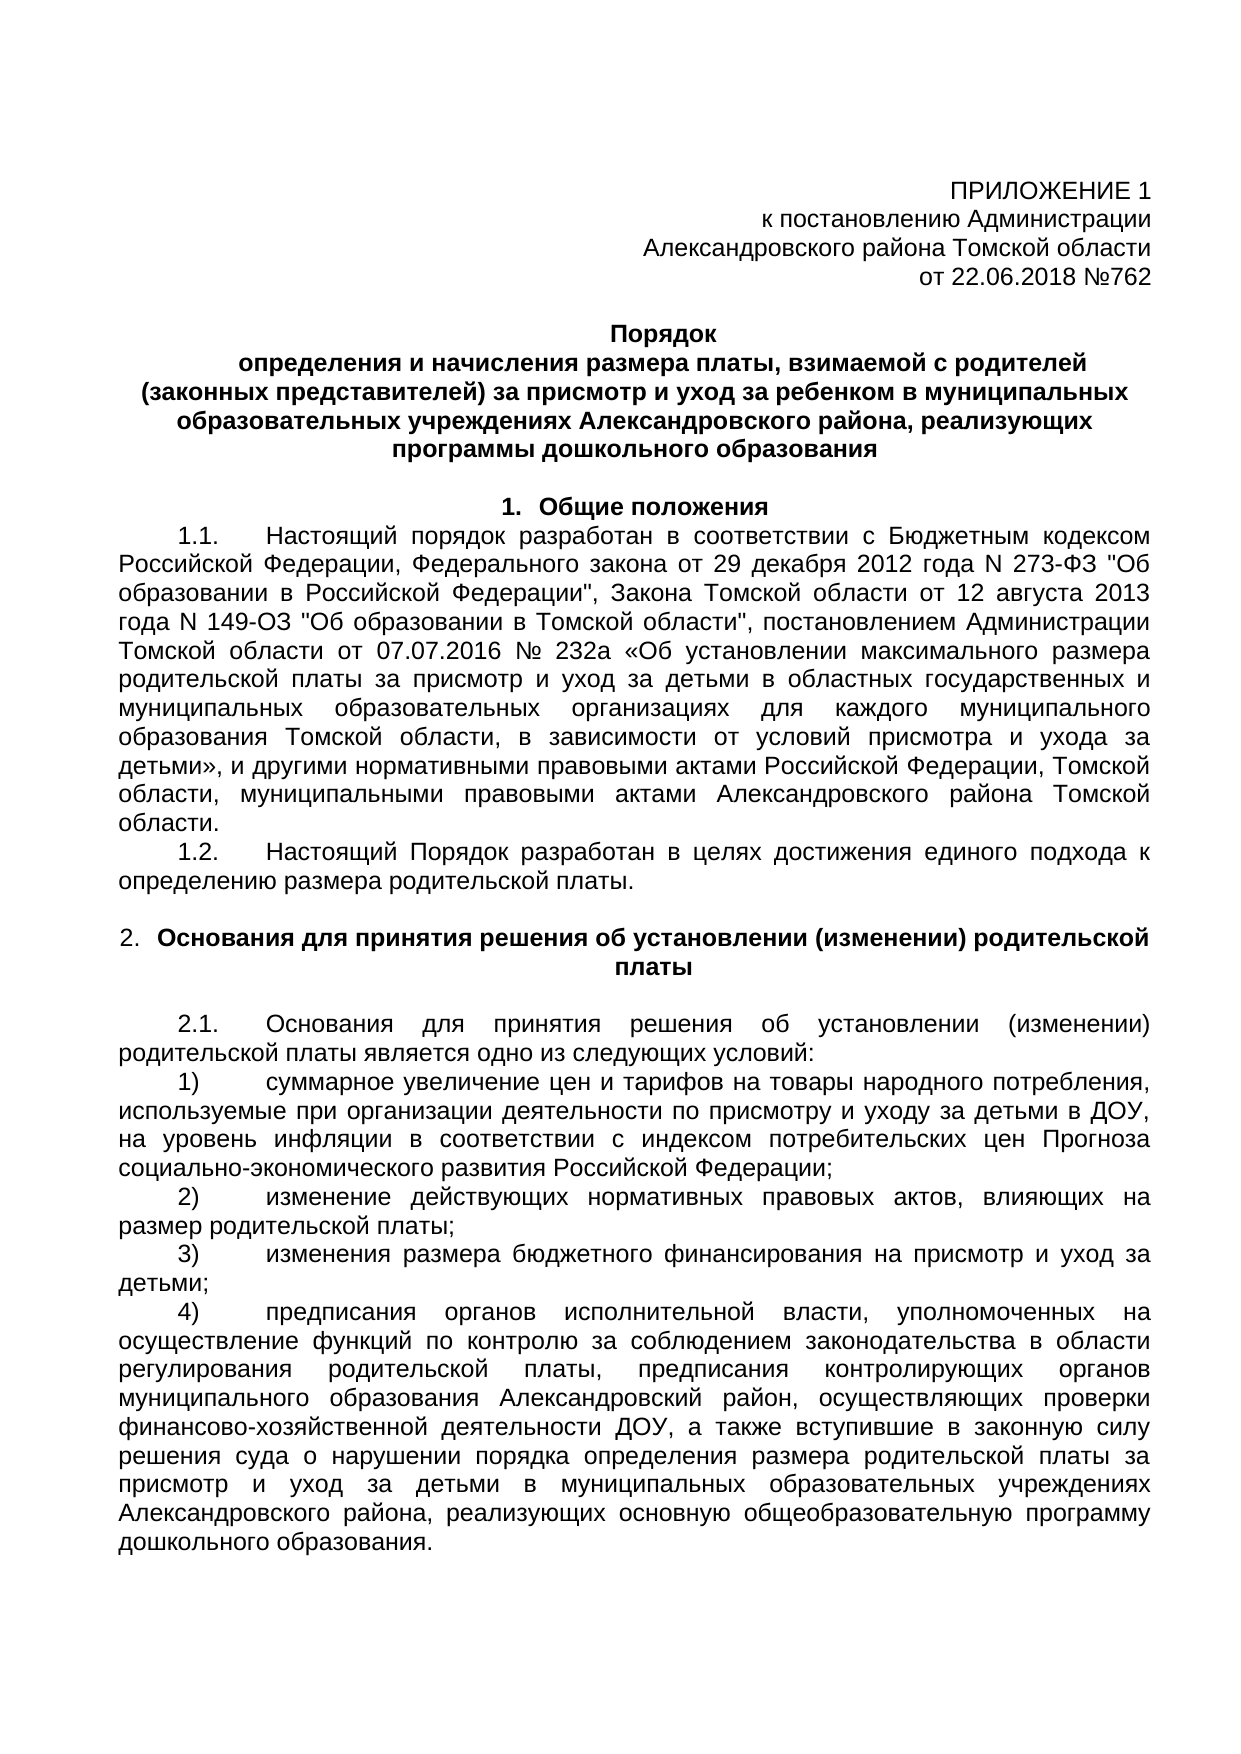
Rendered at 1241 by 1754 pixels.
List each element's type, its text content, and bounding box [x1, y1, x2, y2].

text к постановлению Администрации [118, 204, 1152, 233]
text Александровского района Томской области [118, 233, 1152, 262]
text определения и начисления размера платы, взимаемой с родителей (законных представителей) за присмотр и уход за ребенком в муниципальных образовательных учреждениях Александровского района, реализующих программы дошкольного образования [118, 348, 1152, 463]
list суммарное увеличение цен и тарифов на товары народного потребления, используемые при организации деятельности по присмотру и уходу за детьми в ДОУ, на уровень инфляции в соответствии с индексом потребительских цен Прогноза социально-экономического развития Российской Федерации; [118, 1067, 1152, 1182]
list Основания для принятия решения об установлении (изменении) родительской платы является одно из следующих условий: [118, 1009, 1152, 1067]
list Основания для принятия решения об установлении (изменении) родительской платы [118, 923, 1152, 981]
list предписания органов исполнительной власти, уполномоченных на осуществление функций по контролю за соблюдением законодательства в области регулирования родительской платы, предписания контролирующих органов муниципального образования Александровский район, осуществляющих проверки финансово-хозяйственной деятельности ДОУ, а также вступившие в законную силу решения суда о нарушении порядка определения размера родительской платы за присмотр и уход за детьми в муниципальных образовательных учреждениях Александровского района, реализующих основную общеобразовательную программу дошкольного образования. [118, 1297, 1152, 1556]
text от 22.06.2018 №762 [118, 262, 1152, 291]
text ПРИЛОЖЕНИЕ 1 [118, 176, 1152, 204]
list изменения размера бюджетного финансирования на присмотр и уход за детьми; [118, 1239, 1152, 1297]
list Настоящий порядок разработан в соответствии с Бюджетным кодексом Российской Федерации, Федерального закона от 29 декабря 2012 года N 273-ФЗ "Об образовании в Российской Федерации", Закона Томской области от 12 августа 2013 года N 149-ОЗ "Об образовании в Томской области", постановлением Администрации Томской области от 07.07.2016 № 232а «Об установлении максимального размера родительской платы за присмотр и уход за детьми в областных государственных и муниципальных образовательных организациях для каждого муниципального образования Томской области, в зависимости от условий присмотра и ухода за детьми», и другими нормативными правовыми актами Российской Федерации, Томской области, муниципальными правовыми актами Александровского района Томской области. [118, 521, 1152, 837]
list Общие положения [118, 492, 1152, 521]
list изменение действующих нормативных правовых актов, влияющих на размер родительской платы; [118, 1182, 1152, 1239]
text Порядок [118, 319, 1152, 348]
list Настоящий Порядок разработан в целях достижения единого подхода к определению размера родительской платы. [118, 837, 1152, 894]
